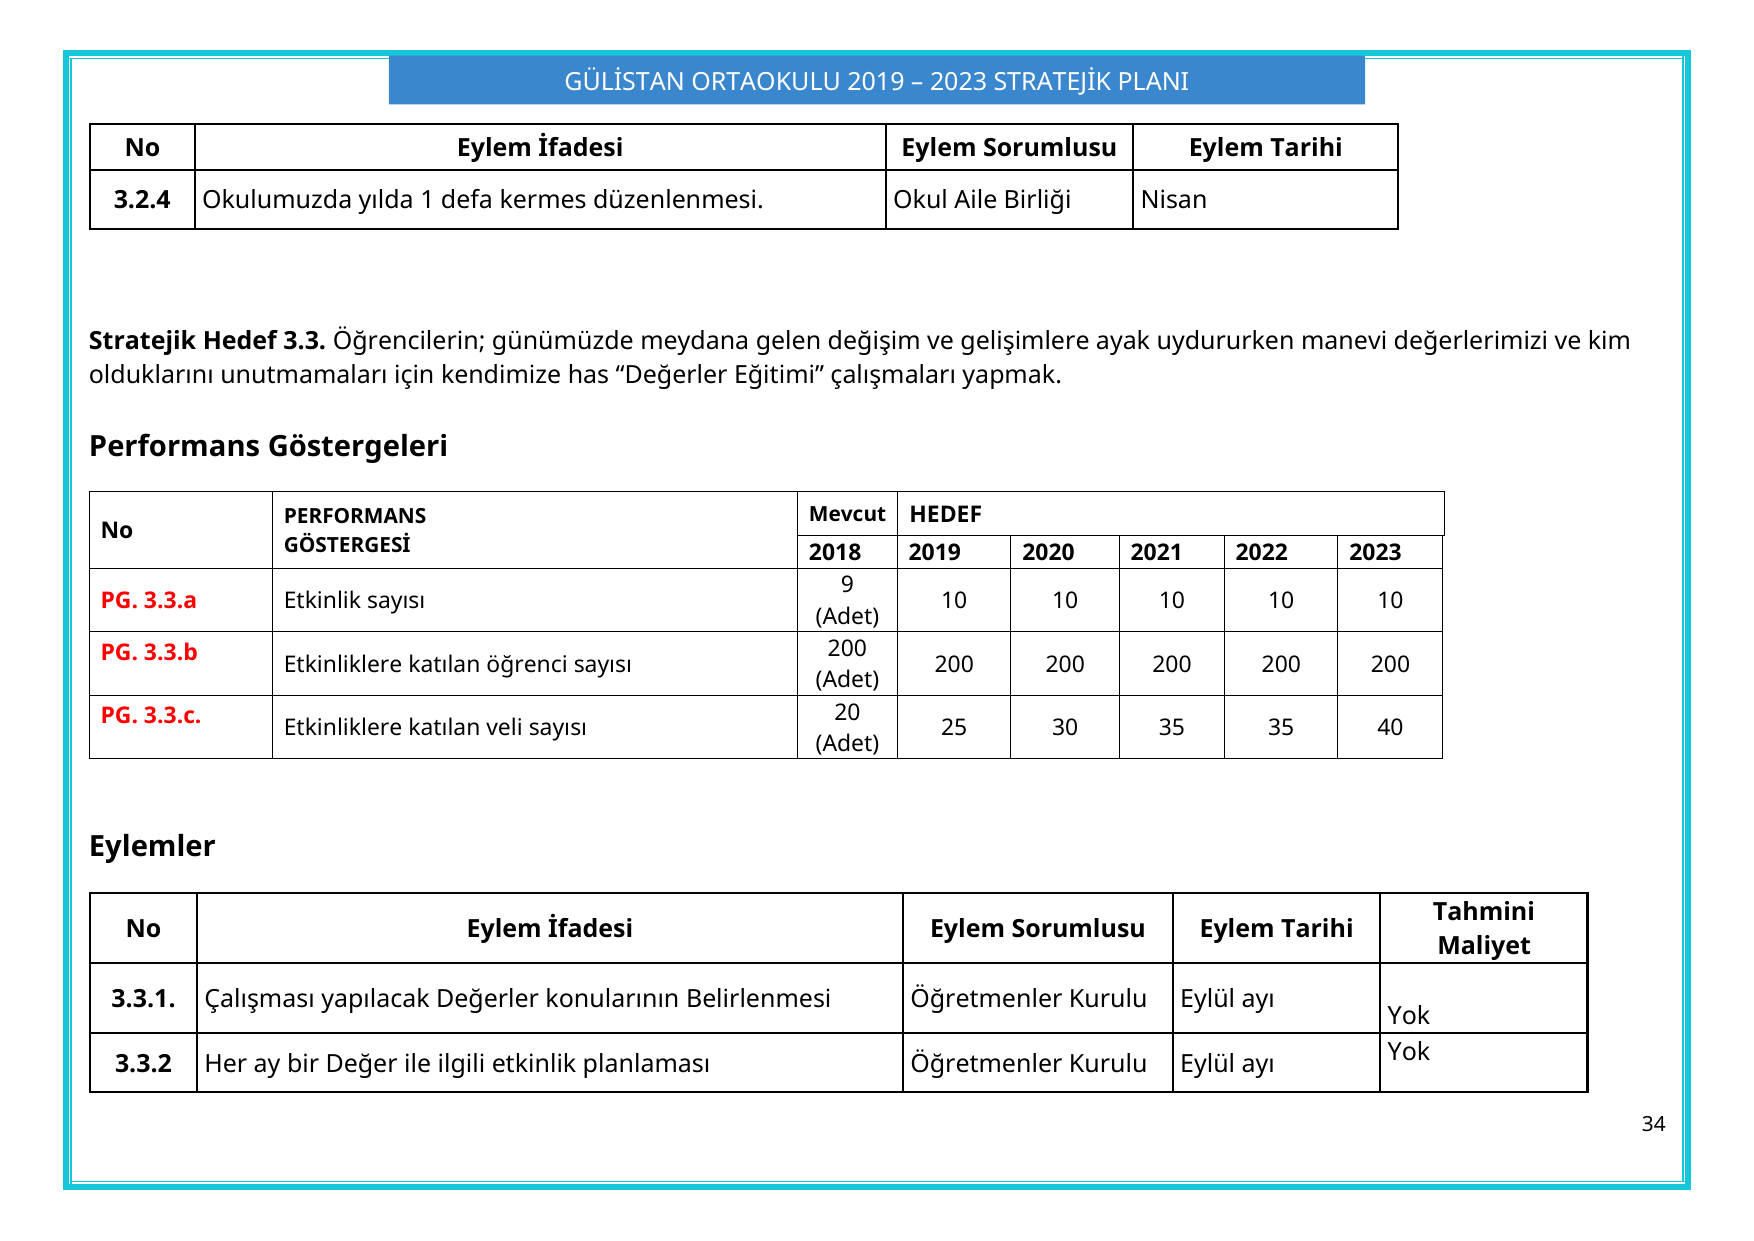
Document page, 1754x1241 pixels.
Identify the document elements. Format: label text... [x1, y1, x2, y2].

table_header Eylem Sorumlusu [887, 125, 1132, 168]
table_cell 200 [1011, 632, 1119, 694]
table_header HEDEF [898, 492, 1444, 535]
table_cell 35 [1120, 696, 1224, 758]
table_cell 10 [898, 569, 1010, 631]
text Performans Göstergeleri [89, 425, 1665, 465]
table_cell 2021 [1120, 536, 1224, 567]
table_cell Eylül ayı [1174, 964, 1379, 1032]
table_cell Okulumuzda yılda 1 defa kermes düzenlenmesi. [196, 171, 885, 227]
table_header Eylem Sorumlusu [904, 894, 1172, 962]
table_header Tahmini Maliyet [1381, 894, 1586, 962]
table_header Eylem Tarihi [1134, 125, 1397, 168]
table_header No [90, 492, 272, 567]
table_cell 30 [1011, 696, 1119, 758]
table_cell 2023 [1338, 536, 1442, 567]
table_cell 9 (Adet) [798, 569, 897, 631]
table_cell Yok [1381, 964, 1586, 1032]
table_cell 200 [1338, 632, 1442, 694]
table_cell 3.3.1. [91, 964, 196, 1032]
table_cell Her ay bir Değer ile ilgili etkinlik planlaması [198, 1034, 902, 1091]
table_header No [91, 894, 196, 962]
table_cell 10 [1011, 569, 1119, 631]
table_cell 3.2.4 [91, 171, 194, 227]
table_cell Nisan [1134, 171, 1397, 227]
table_cell 200 [898, 632, 1010, 694]
table_cell Etkinlik sayısı [273, 569, 797, 631]
table_cell 40 [1338, 696, 1442, 758]
table_cell PG. 3.3.b [90, 632, 272, 694]
table_header No [91, 125, 194, 168]
table_cell PG. 3.3.c. [90, 696, 272, 758]
text Eylemler [89, 825, 1665, 865]
table_cell 10 [1338, 569, 1442, 631]
table_cell 2019 [898, 536, 1010, 567]
table_cell 2022 [1225, 536, 1337, 567]
table_cell 10 [1225, 569, 1337, 631]
table_cell Öğretmenler Kurulu [904, 964, 1172, 1032]
table_cell 200 (Adet) [798, 632, 897, 694]
table_cell Öğretmenler Kurulu [904, 1034, 1172, 1091]
table_header Eylem Tarihi [1174, 894, 1379, 962]
table_cell 2020 [1011, 536, 1119, 567]
table_cell Eylül ayı [1174, 1034, 1379, 1091]
table_cell 2018 [798, 536, 897, 567]
table_cell 200 [1120, 632, 1224, 694]
table_cell 3.3.2 [91, 1034, 196, 1091]
text Stratejik Hedef 3.3. Öğrencilerin; günümüzde meydana gelen değişim ve gelişimlere ayak uydururken manevi değerlerimizi ve kim olduklarını unutmamaları için kendimize has “Değerler Eğitimi” çalışmaları yapmak. [89, 323, 1665, 391]
table_cell 20 (Adet) [798, 696, 897, 758]
table_header Eylem İfadesi [198, 894, 902, 962]
table_cell 10 [1120, 569, 1224, 631]
table_header Mevcut [798, 492, 897, 535]
table_cell 35 [1225, 696, 1337, 758]
table_header Eylem İfadesi [196, 125, 885, 168]
table_cell Etkinliklere katılan veli sayısı [273, 696, 797, 758]
table_header PERFORMANS GÖSTERGESİ [273, 492, 797, 567]
table_cell Yok [1381, 1034, 1586, 1091]
table_cell Etkinliklere katılan öğrenci sayısı [273, 632, 797, 694]
table_cell Çalışması yapılacak Değerler konularının Belirlenmesi [198, 964, 902, 1032]
table_cell 25 [898, 696, 1010, 758]
table_cell Okul Aile Birliği [887, 171, 1132, 227]
table_cell 200 [1225, 632, 1337, 694]
table_cell PG. 3.3.a [90, 569, 272, 631]
